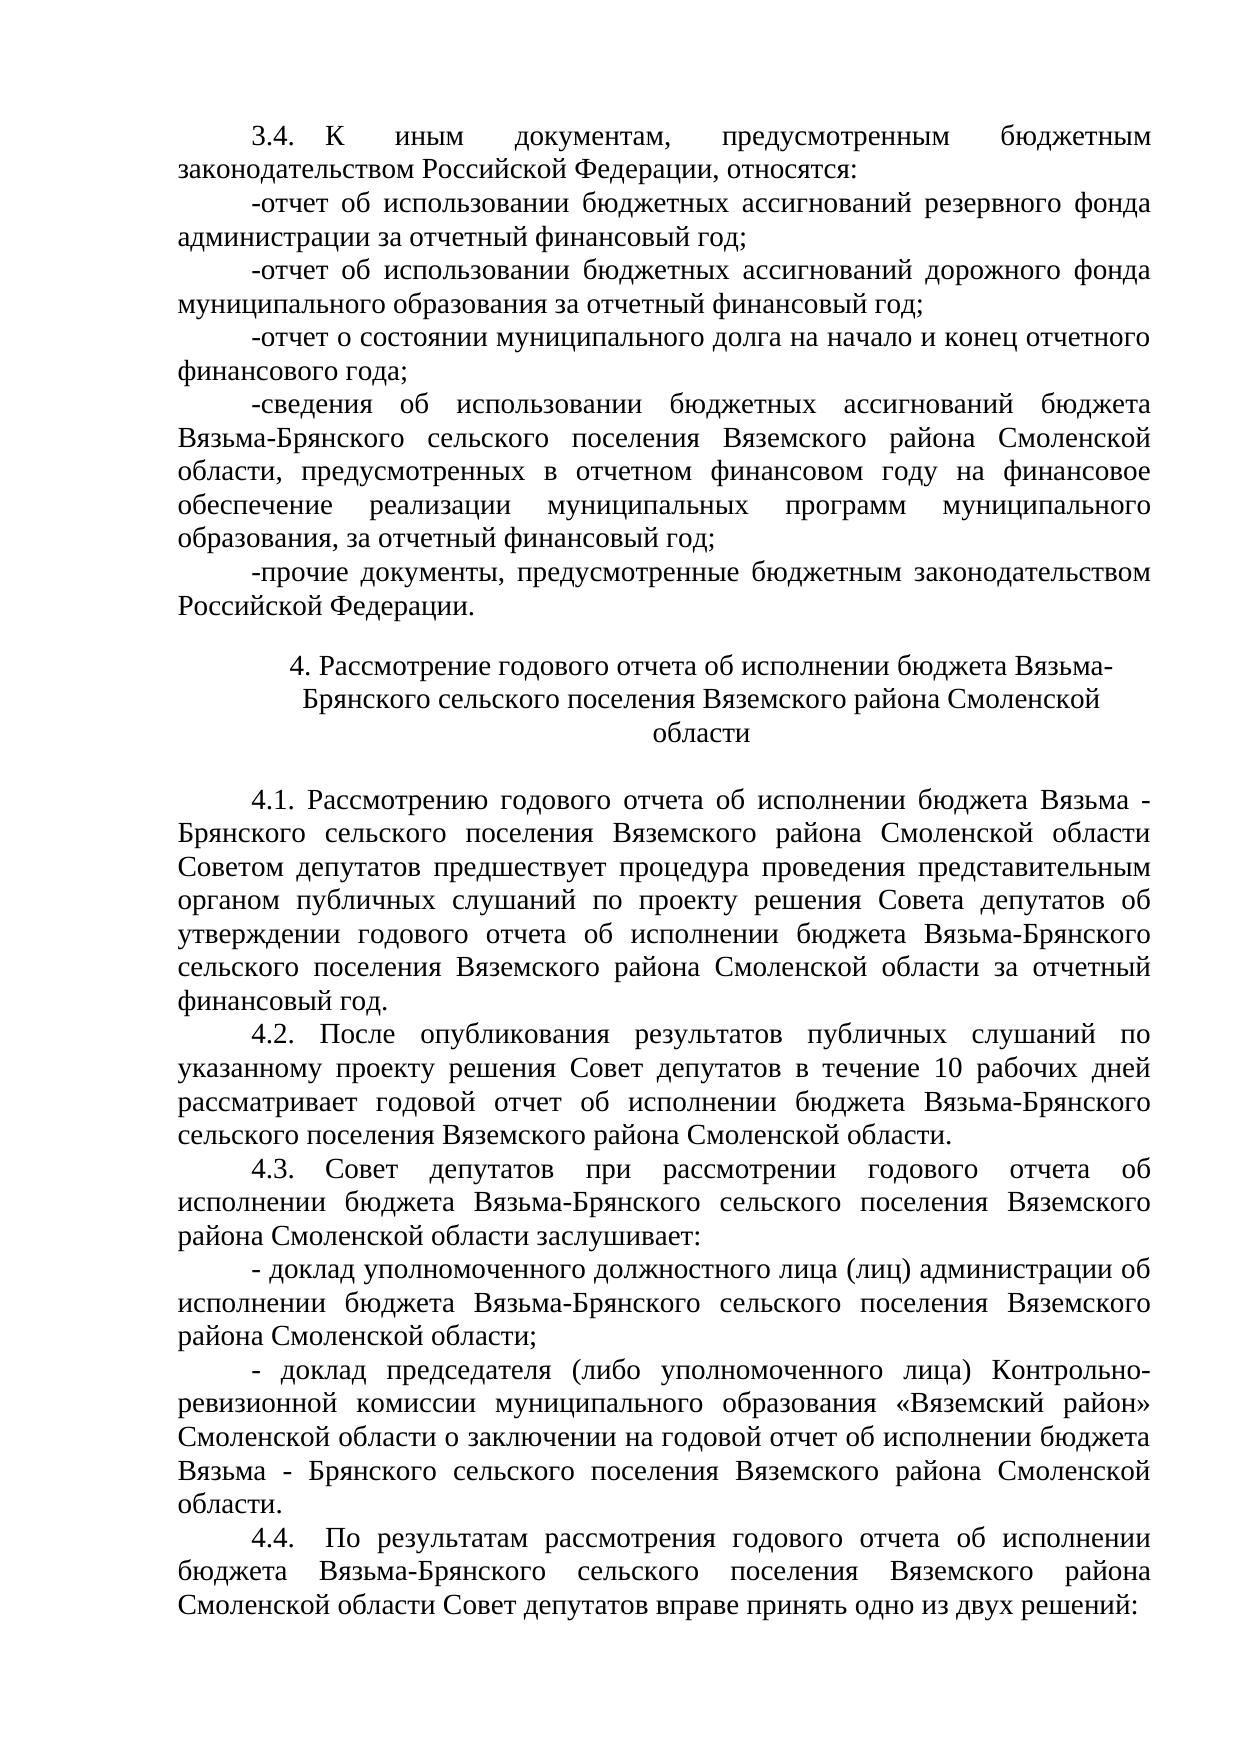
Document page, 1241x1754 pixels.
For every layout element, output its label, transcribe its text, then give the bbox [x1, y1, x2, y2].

list 4. Рассмотрение годового отчета об исполнении бюджета Вязьма-Брянского сельского поселения Вяземского района Смоленской области [251, 648, 1152, 748]
list -отчет о состоянии муниципального долга на начало и конец отчетного финансового года; [177, 319, 1152, 386]
list -сведения об использовании бюджетных ассигнований бюджета Вязьма-Брянского сельского поселения Вяземского района Смоленской области, предусмотренных в отчетном финансовом году на финансовое обеспечение реализации муниципальных программ муниципального образования, за отчетный финансовый год; [177, 386, 1152, 554]
list - доклад председателя (либо уполномоченного лица) Контрольно-ревизионной комиссии муниципального образования «Вяземский район» Смоленской области о заключении на годовой отчет об исполнении бюджета Вязьма - Брянского сельского поселения Вяземского района Смоленской области. [177, 1352, 1152, 1520]
list -прочие документы, предусмотренные бюджетным законодательством Российской Федерации. [177, 554, 1152, 621]
list 3.4. К иным документам, предусмотренным бюджетным законодательством Российской Федерации, относятся: [177, 118, 1152, 185]
list - доклад уполномоченного должностного лица (лиц) администрации об исполнении бюджета Вязьма-Брянского сельского поселения Вяземского района Смоленской области; [177, 1251, 1152, 1352]
list 4.2. После опубликования результатов публичных слушаний по указанному проекту решения Совет депутатов в течение 10 рабочих дней рассматривает годовой отчет об исполнении бюджета Вязьма-Брянского сельского поселения Вяземского района Смоленской области. [177, 1017, 1152, 1151]
list 4.1. Рассмотрению годового отчета об исполнении бюджета Вязьма -Брянского сельского поселения Вяземского района Смоленской области Советом депутатов предшествует процедура проведения представительным органом публичных слушаний по проекту решения Совета депутатов об утверждении годового отчета об исполнении бюджета Вязьма-Брянского сельского поселения Вяземского района Смоленской области за отчетный финансовый год. [177, 782, 1152, 1017]
list 4.4. По результатам рассмотрения годового отчета об исполнении бюджета Вязьма-Брянского сельского поселения Вяземского района Смоленской области Совет депутатов вправе принять одно из двух решений: [177, 1520, 1152, 1620]
list -отчет об использовании бюджетных ассигнований дорожного фонда муниципального образования за отчетный финансовый год; [177, 252, 1152, 319]
list -отчет об использовании бюджетных ассигнований резервного фонда администрации за отчетный финансовый год; [177, 185, 1152, 252]
list 4.3. Совет депутатов при рассмотрении годового отчета об исполнении бюджета Вязьма-Брянского сельского поселения Вяземского района Смоленской области заслушивает: [177, 1151, 1152, 1251]
